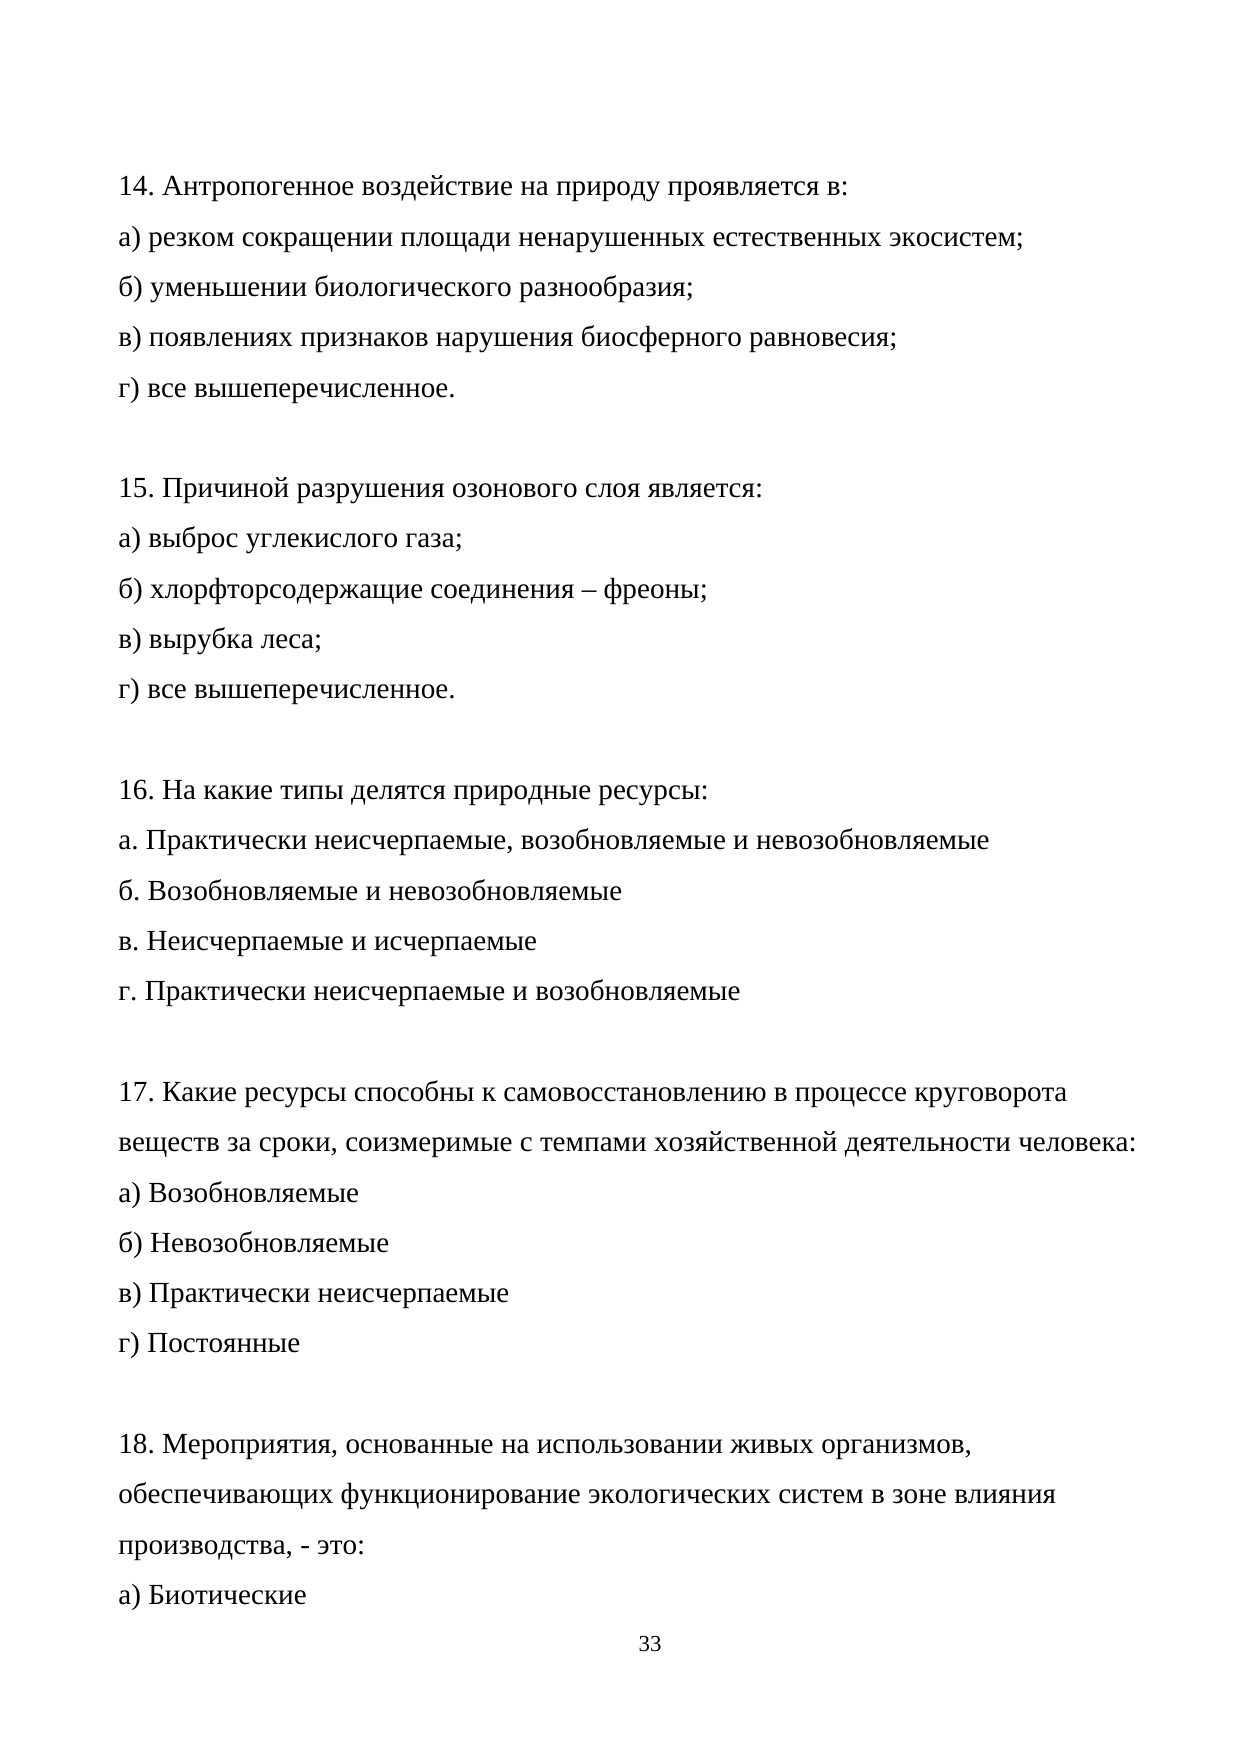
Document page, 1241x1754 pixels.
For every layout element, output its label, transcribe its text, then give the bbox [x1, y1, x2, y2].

text г. Практически неисчерпаемые и возобновляемые [118, 973, 1166, 1007]
text 18. Мероприятия, основанные на использовании живых организмов, обеспечивающих функционирование экологических систем в зоне влияния производства, - это: [118, 1426, 1166, 1560]
text б) хлорфторсодержащие соединения – фреоны; [118, 571, 1181, 604]
text г) Постоянные [118, 1326, 1166, 1359]
text б) Невозобновляемые [118, 1225, 1166, 1258]
text б) уменьшении биологического разнообразия; [118, 269, 1181, 303]
text а) Биотические [118, 1577, 1166, 1611]
text а) Возобновляемые [118, 1175, 1166, 1208]
text б. Возобновляемые и невозобновляемые [118, 873, 1166, 906]
text в) появлениях признаков нарушения биосферного равновесия; [118, 319, 1181, 353]
text в) Практически неисчерпаемые [118, 1275, 1166, 1309]
text 15. Причиной разрушения озонового слоя является: [118, 470, 1181, 504]
text а. Практически неисчерпаемые, возобновляемые и невозобновляемые [118, 822, 1166, 856]
text в) вырубка леса; [118, 621, 1181, 655]
text 17. Какие ресурсы способны к самовосстановлению в процессе круговорота веществ за сроки, соизмеримые с темпами хозяйственной деятельности человека: [118, 1074, 1166, 1158]
text 16. На какие типы делятся природные ресурсы: [118, 772, 1166, 806]
text г) все вышеперечисленное. [118, 672, 1181, 705]
text в. Неисчерпаемые и исчерпаемые [118, 923, 1166, 957]
text а) выброс углекислого газа; [118, 521, 1181, 554]
text 14. Антропогенное воздействие на природу проявляется в: [118, 168, 1181, 202]
text г) все вышеперечисленное. [118, 370, 1181, 403]
text а) резком сокращении площади ненарушенных естественных экосистем; [118, 219, 1181, 252]
